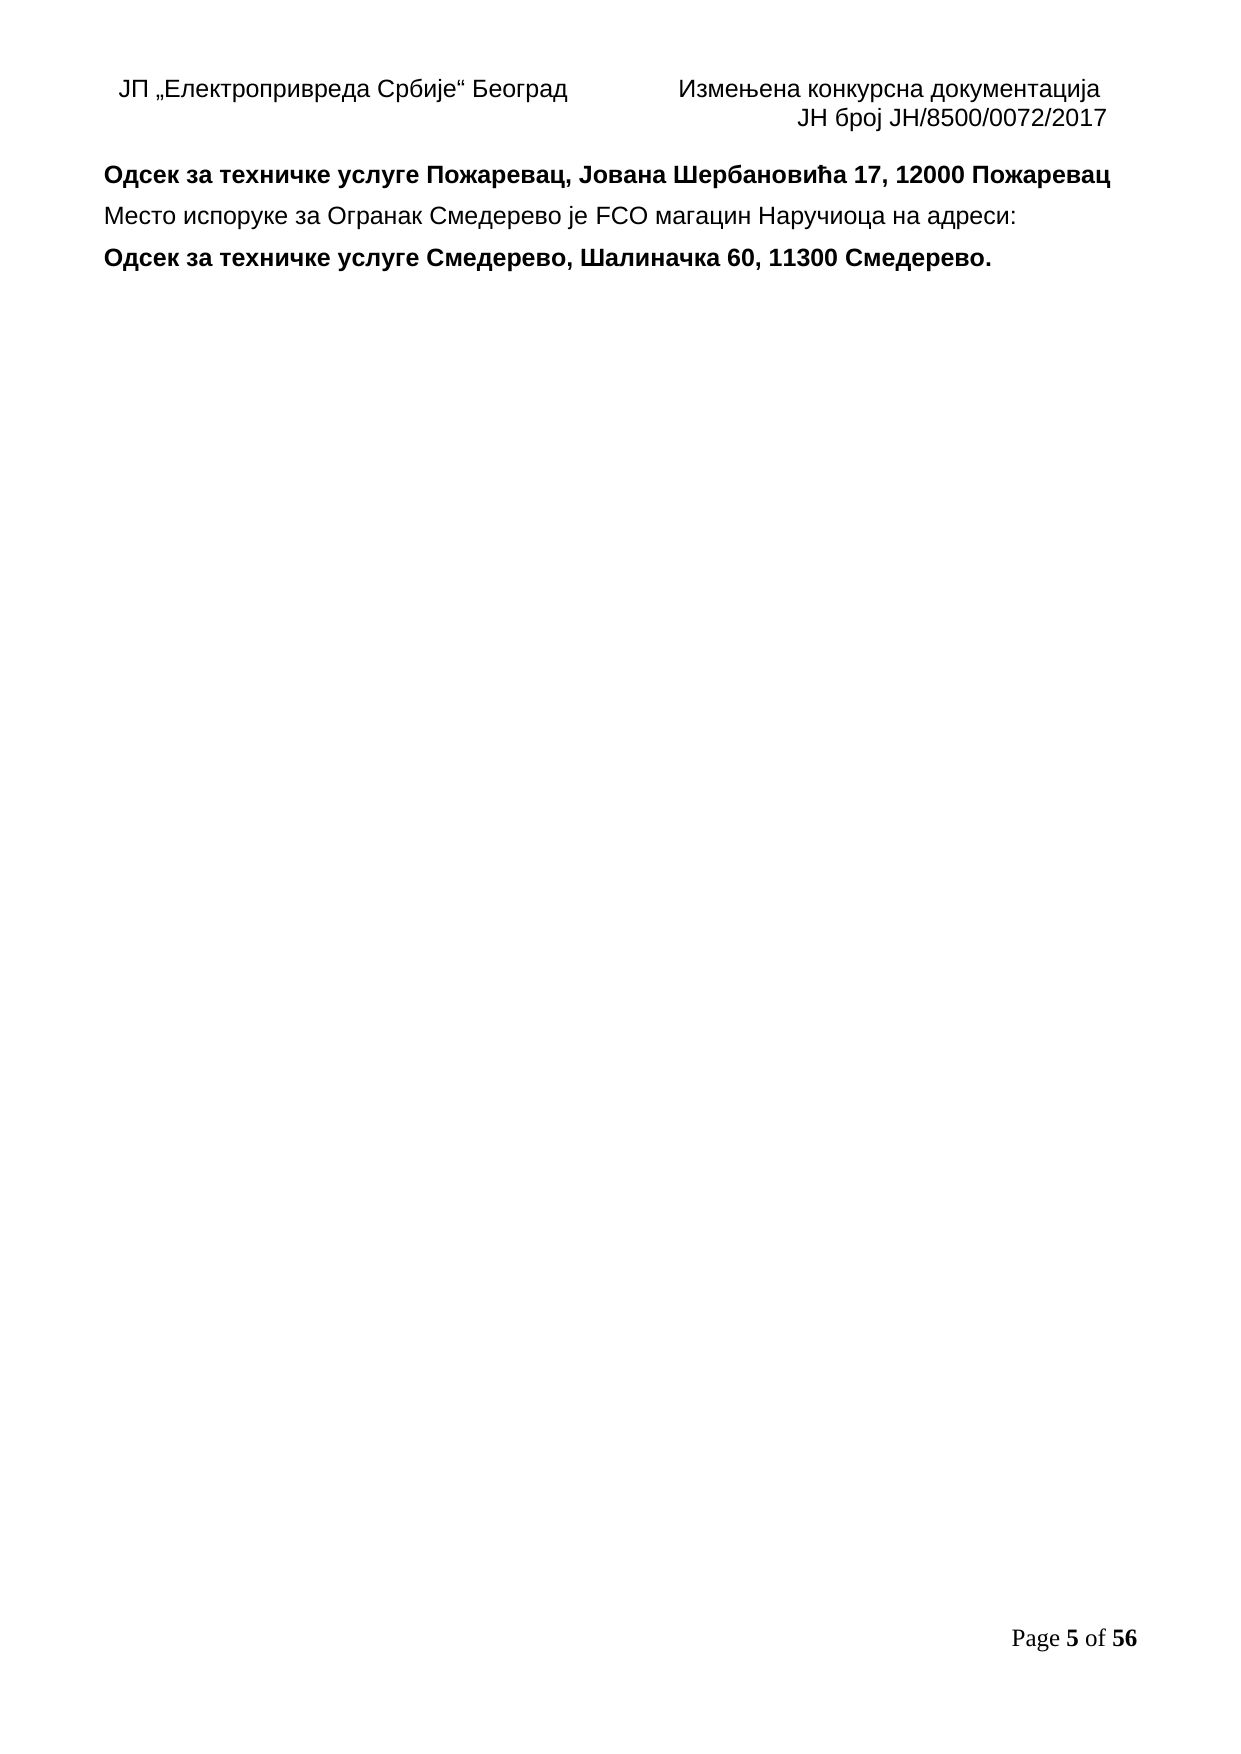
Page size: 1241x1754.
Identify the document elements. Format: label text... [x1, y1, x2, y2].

text Одсек за техничке услуге Пожаревац, Јована Шербановића 17, 12000 Пожаревац [103, 160, 1137, 189]
text Место испоруке за Огранак Смедерево је FCO магацин Наручиоца на адреси: [103, 201, 1137, 230]
text Одсек за техничке услуге Смедерево, Шалиначка 60, 11300 Смедерево. [103, 242, 1137, 271]
